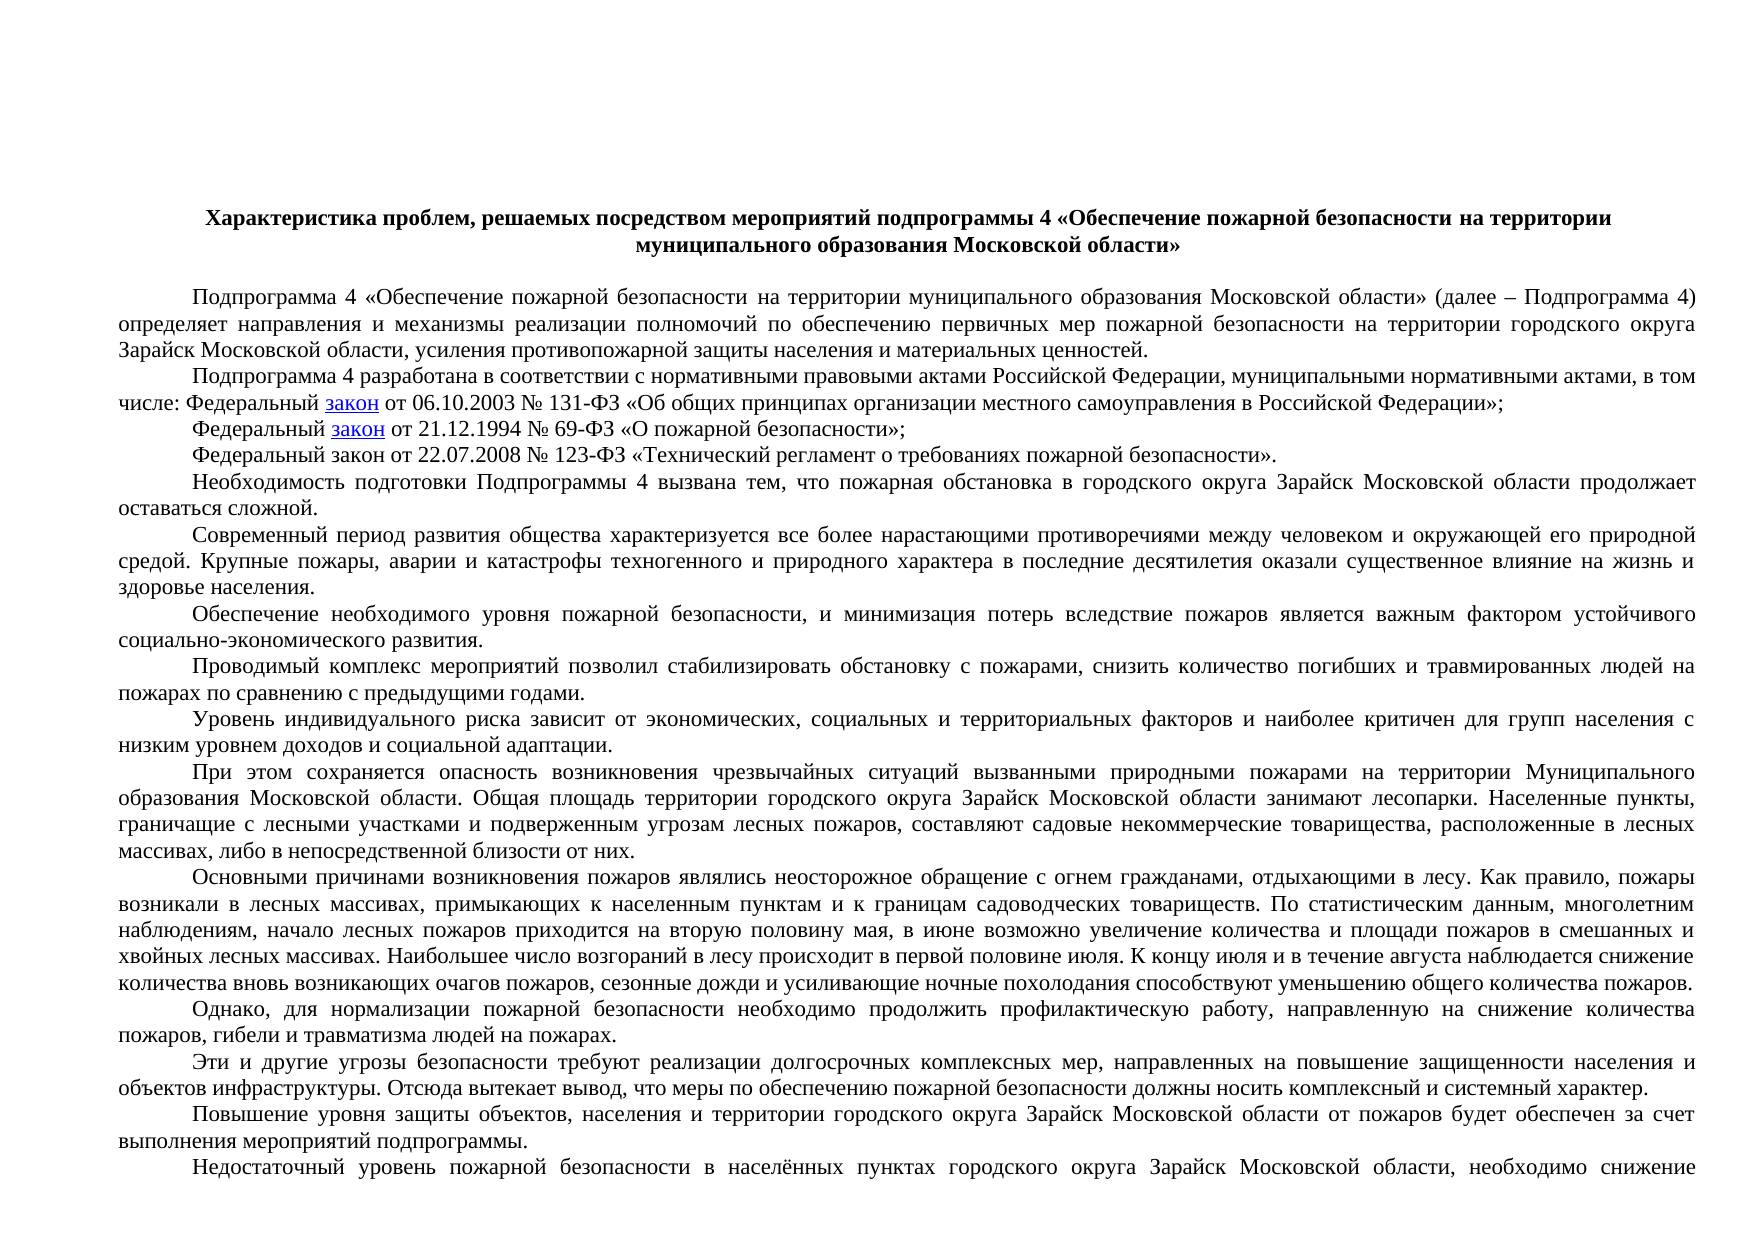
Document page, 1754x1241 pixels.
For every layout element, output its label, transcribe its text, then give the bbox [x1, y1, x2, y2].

text Однако, для нормализации пожарной безопасности необходимо продолжить профилактическую работу, направленную на снижение количества пожаров, гибели и травматизма людей на пожарах. [118, 995, 1698, 1048]
text Основными причинами возникновения пожаров являлись неосторожное обращение с огнем гражданами, отдыхающими в лесу. Как правило, пожары возникали в лесных массивах, примыкающих к населенным пунктам и к границам садоводческих товариществ. По статистическим данным, многолетним наблюдениям, начало лесных пожаров приходится на вторую половину мая, в июне возможно увеличение количества и площади пожаров в смешанных и хвойных лесных массивах. Наибольшее число возгораний в лесу происходит в первой половине июля. К концу июля и в течение августа наблюдается снижение количества вновь возникающих очагов пожаров, сезонные дожди и усиливающие ночные похолодания способствуют уменьшению общего количества пожаров. [118, 863, 1698, 995]
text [118, 1153, 1698, 1179]
text Современный период развития общества характеризуется все более нарастающими противоречиями между человеком и окружающей его природной средой. Крупные пожары, аварии и катастрофы техногенного и природного характера в последние десятилетия оказали существенное влияние на жизнь и здоровье населения. [118, 521, 1698, 600]
text Уровень индивидуального риска зависит от экономических, социальных и территориальных факторов и наиболее критичен для групп населения с низким уровнем доходов и социальной адаптации. [118, 705, 1698, 758]
text Подпрограмма 4 «Обеспечение пожарной безопасности на территории муниципального образования Московской области» (далее – Подпрограмма 4) определяет направления и механизмы реализации полномочий по обеспечению первичных мер пожарной безопасности на территории городского округа Зарайск Московской области, усиления противопожарной защиты населения и материальных ценностей. [118, 283, 1698, 362]
text Федеральный закон от 22.07.2008 № 123-ФЗ «Технический регламент о требованиях пожарной безопасности». [118, 442, 1698, 468]
text Федеральный закон от 21.12.1994 № 69-ФЗ «О пожарной безопасности»; [118, 415, 1698, 442]
text Обеспечение необходимого уровня пожарной безопасности, и минимизация потерь вследствие пожаров является важным фактором устойчивого социально-экономического развития. [118, 600, 1698, 652]
text Подпрограмма 4 разработана в соответствии с нормативными правовыми актами Российской Федерации, муниципальными нормативными актами, в том числе: Федеральный закон от 06.10.2003 № 131-ФЗ «Об общих принципах организации местного самоуправления в Российской Федерации»; [118, 362, 1698, 415]
text Повышение уровня защиты объектов, населения и территории городского округа Зарайск Московской области от пожаров будет обеспечен за счет выполнения мероприятий подпрограммы. [118, 1100, 1698, 1153]
text Проводимый комплекс мероприятий позволил стабилизировать обстановку с пожарами, снизить количество погибших и травмированных людей на пожарах по сравнению с предыдущими годами. [118, 652, 1698, 705]
text Необходимость подготовки Подпрограммы 4 вызвана тем, что пожарная обстановка в городского округа Зарайск Московской области продолжает оставаться сложной. [118, 468, 1698, 521]
text Характеристика проблем, решаемых посредством мероприятий подпрограммы 4 «Обеспечение пожарной безопасности на территории муниципального образования Московской области» [118, 204, 1698, 257]
text При этом сохраняется опасность возникновения чрезвычайных ситуаций вызванными природными пожарами на территории Муниципального образования Московской области. Общая площадь территории городского округа Зарайск Московской области занимают лесопарки. Населенные пункты, граничащие с лесными участками и подверженным угрозам лесных пожаров, составляют садовые некоммерческие товарищества, расположенные в лесных массивах, либо в непосредственной близости от них. [118, 758, 1698, 863]
text Эти и другие угрозы безопасности требуют реализации долгосрочных комплексных мер, направленных на повышение защищенности населения и объектов инфраструктуры. Отсюда вытекает вывод, что меры по обеспечению пожарной безопасности должны носить комплексный и системный характер. [118, 1048, 1698, 1100]
